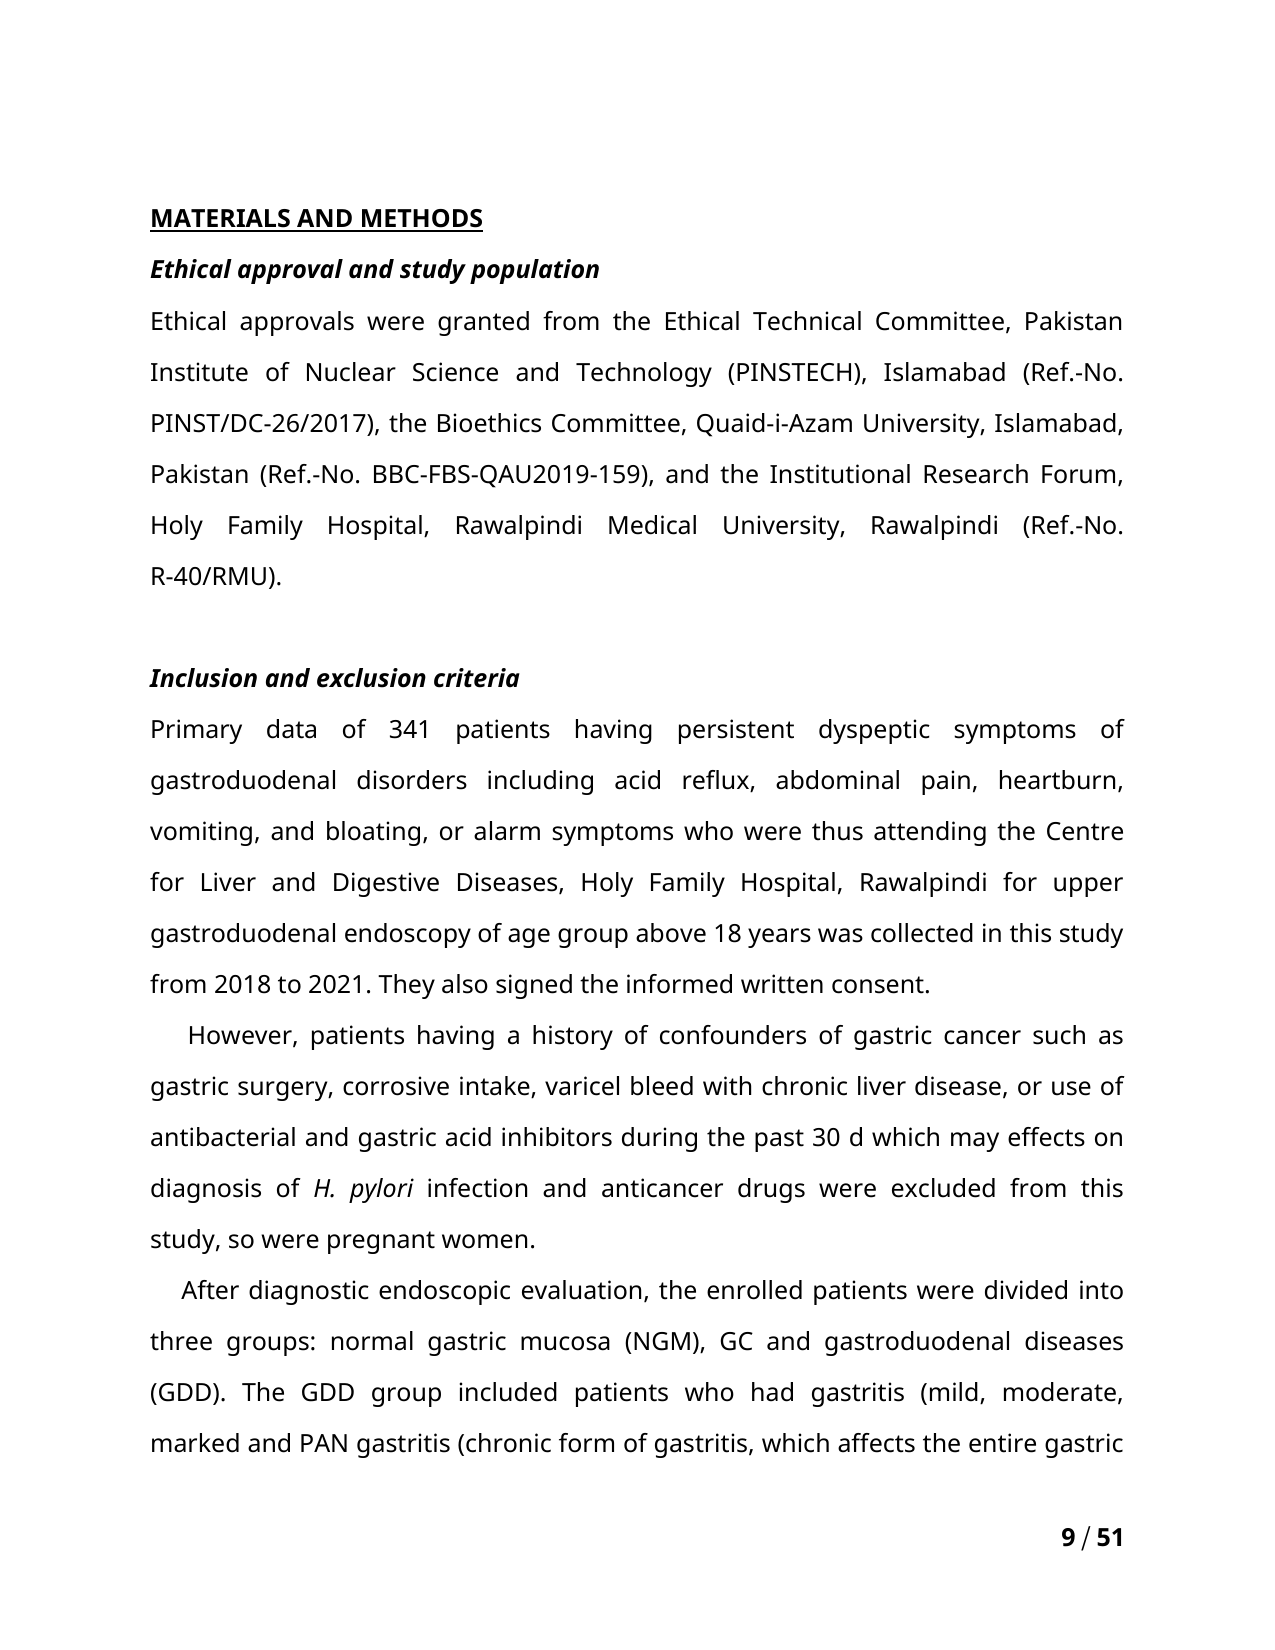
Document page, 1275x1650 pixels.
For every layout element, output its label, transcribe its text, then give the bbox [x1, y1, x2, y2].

text Ethical approvals were granted from the Ethical Technical Committee, Pakistan Institute of Nuclear Science and Technology (PINSTECH), Islamabad (Ref.-No. PINST/DC-26/2017), the Bioethics Committee, Quaid-i-Azam University, Islamabad, Pakistan (Ref.-No. BBC-FBS-QAU2019-159), and the Institutional Research Forum, Holy Family Hospital, Rawalpindi Medical University, Rawalpindi (Ref.-No. R-40/RMU). [150, 303, 1125, 592]
text Ethical approval and study population [150, 252, 1125, 286]
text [150, 1273, 1125, 1460]
text MATERIALS AND METHODS [150, 201, 1125, 235]
text Primary data of 341 patients having persistent dyspeptic symptoms of gastroduodenal disorders including acid reflux, abdominal pain, heartburn, vomiting, and bloating, or alarm symptoms who were thus attending the Centre for Liver and Digestive Diseases, Holy Family Hospital, Rawalpindi for upper gastroduodenal endoscopy of age group above 18 years was collected in this study from 2018 to 2021. They also signed the informed written consent. [150, 711, 1125, 1001]
text However, patients having a history of confounders of gastric cancer such as gastric surgery, corrosive intake, varicel bleed with chronic liver disease, or use of antibacterial and gastric acid inhibitors during the past 30 d which may effects on diagnosis of H. pylori infection and anticancer drugs were excluded from this study, so were pregnant women. [150, 1018, 1125, 1256]
text Inclusion and exclusion criteria [150, 660, 1125, 694]
